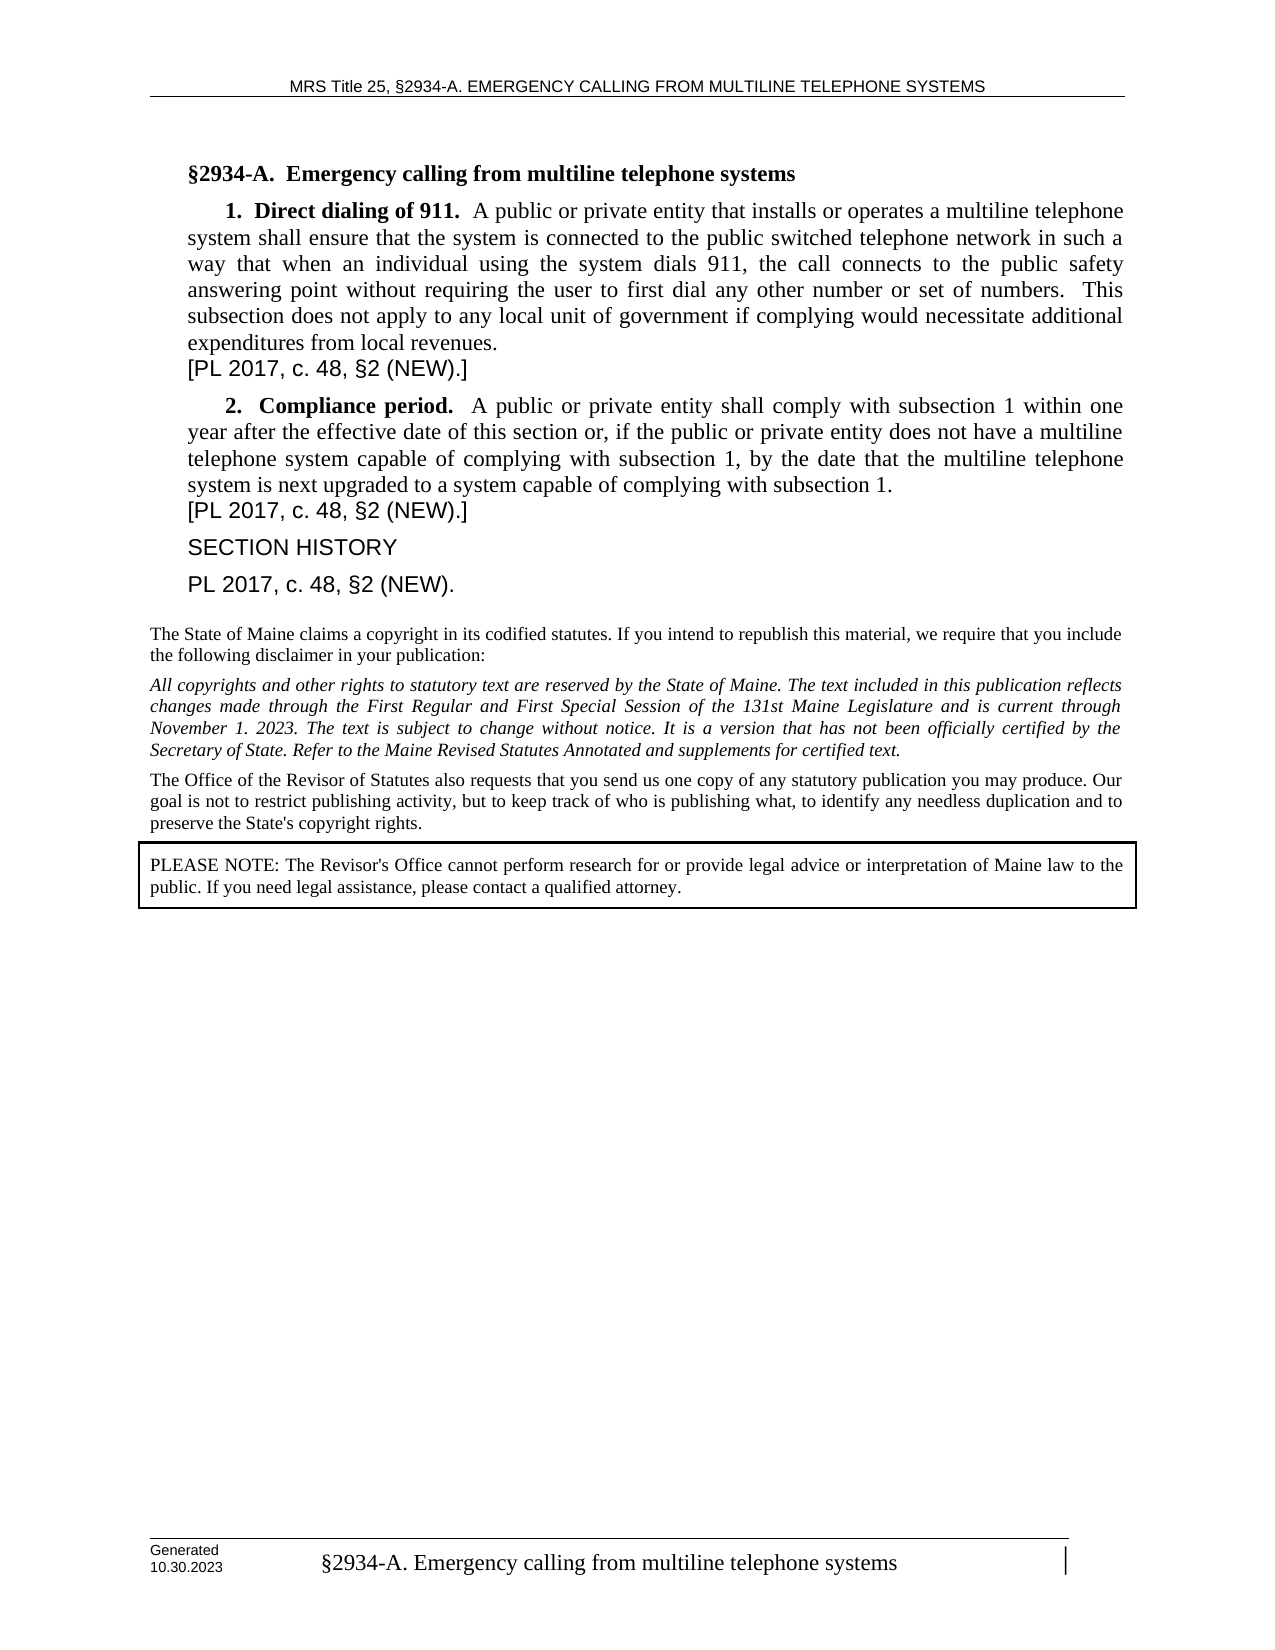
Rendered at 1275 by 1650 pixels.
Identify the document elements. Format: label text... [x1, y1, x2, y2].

text The State of Maine claims a copyright in its codified statutes. If you intend to republish this material, we require that you include the following disclaimer in your publication: [150, 622, 1125, 666]
text SECTION HISTORY [187, 534, 1125, 561]
text §2934-A. Emergency calling from multiline telephone systems [187, 160, 1125, 187]
text 2. Compliance period. A public or private entity shall comply with subsection 1 within one year after the effective date of this section or, if the public or private entity does not have a multiline telephone system capable of complying with subsection 1, by the date that the multiline telephone system is next upgraded to a system capable of complying with subsection 1. [187, 392, 1125, 497]
text PLEASE NOTE: The Revisor's Office cannot perform research for or provide legal advice or interpretation of Maine law to the public. If you need legal assistance, please contact a qualified attorney. [140, 844, 1135, 907]
text 1. Direct dialing of 911. A public or private entity that installs or operates a multiline telephone system shall ensure that the system is connected to the public switched telephone network in such a way that when an individual using the system dials 911, the call connects to the public safety answering point without requiring the user to first dial any other number or set of numbers. This subsection does not apply to any local unit of government if complying would necessitate additional expenditures from local revenues. [187, 197, 1125, 355]
text The Office of the Revisor of Statutes also requests that you send us one copy of any statutory publication you may produce. Our goal is not to restrict publishing activity, but to keep track of who is publishing what, to identify any needless duplication and to preserve the State's copyright rights. [150, 768, 1125, 833]
text [PL 2017, c. 48, §2 (NEW).] [187, 497, 1125, 524]
text [PL 2017, c. 48, §2 (NEW).] [187, 355, 1125, 382]
text PL 2017, c. 48, §2 (NEW). [187, 571, 1125, 597]
text All copyrights and other rights to statutory text are reserved by the State of Maine. The text included in this publication reflects changes made through the First Regular and First Special Session of the 131st Maine Legislature and is current through November 1. 2023 . The text is subject to change without notice. It is a version that has not been officially certified by the Secretary of State. Refer to the Maine Revised Statutes Annotated and supplements for certified text. [150, 674, 1125, 760]
